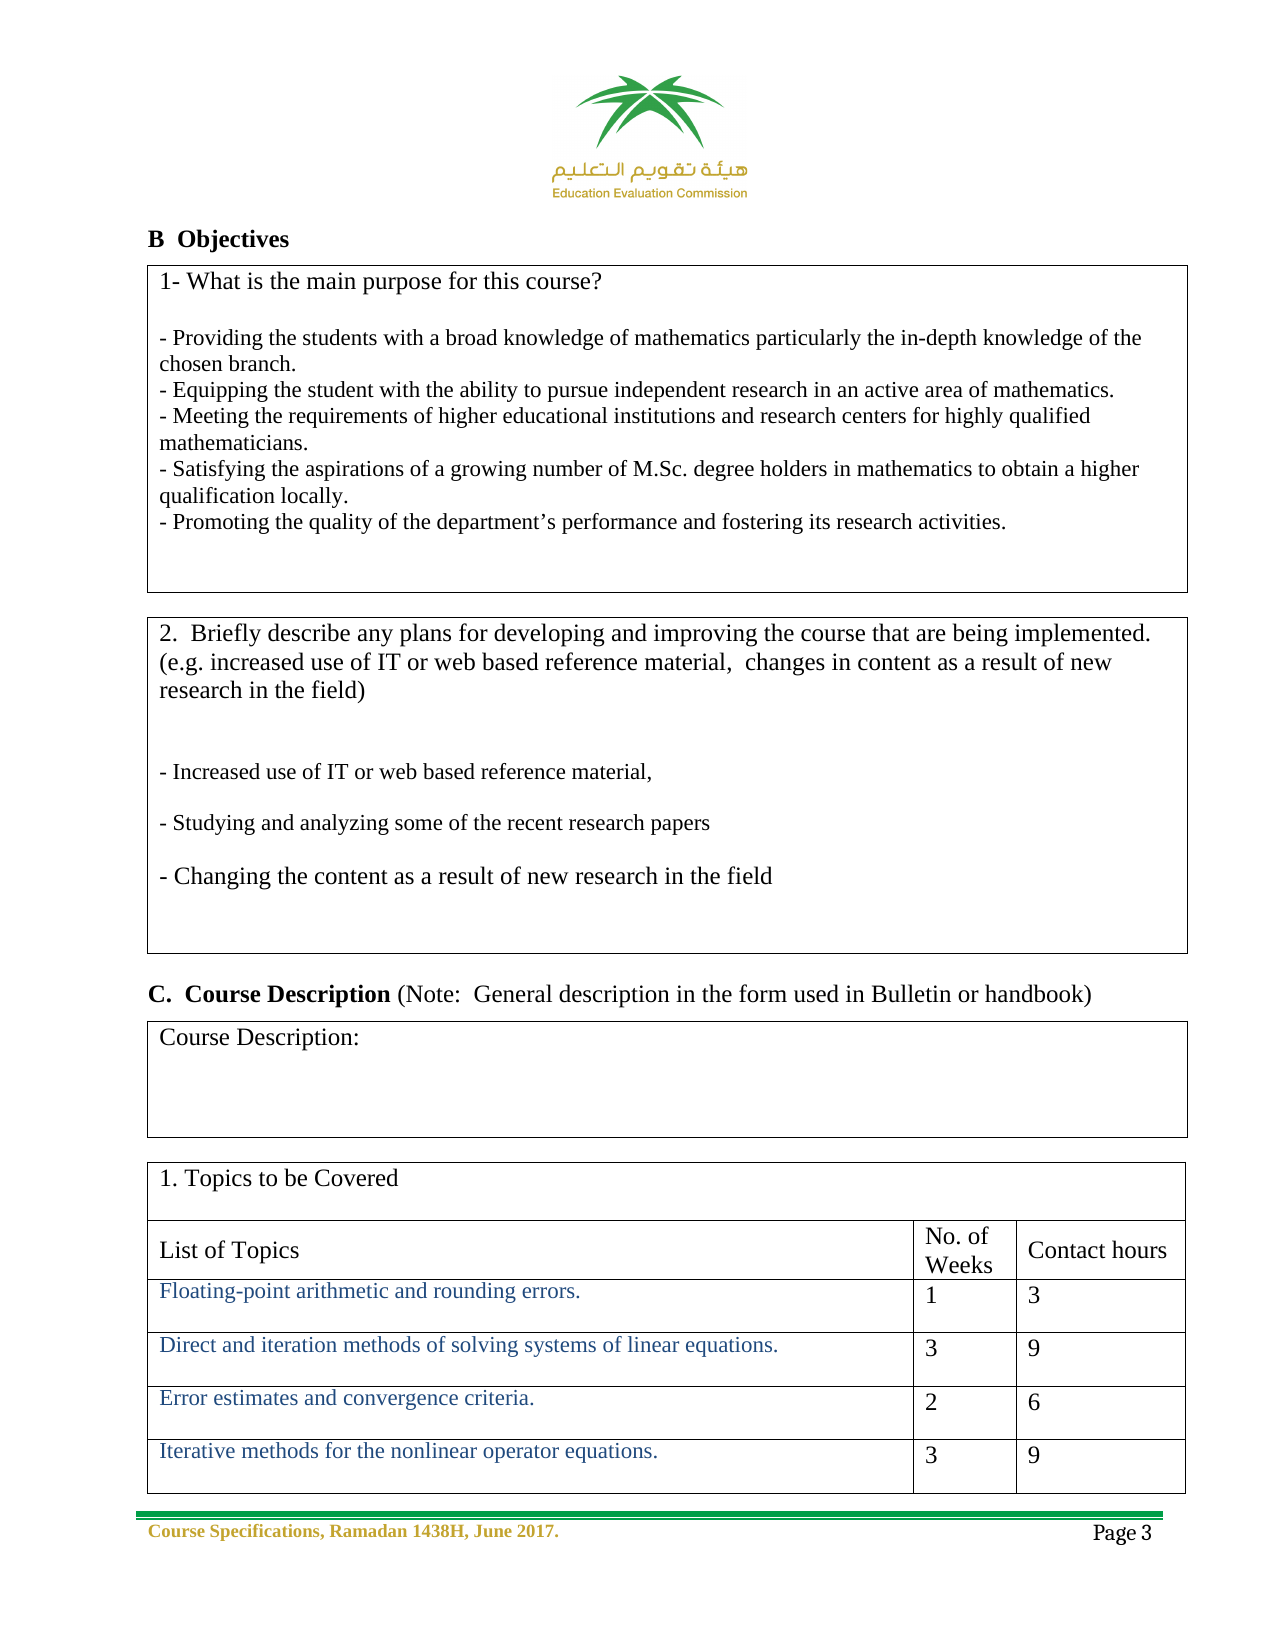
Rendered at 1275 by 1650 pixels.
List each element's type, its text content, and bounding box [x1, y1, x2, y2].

picture [552, 75, 748, 199]
table_header 1. Topics to be Covered [148, 1163, 1185, 1220]
table_cell 6 [1017, 1387, 1185, 1439]
table_header Course Description: [148, 1022, 1187, 1137]
table_cell List of Topics [148, 1221, 913, 1279]
table_cell 1 [914, 1280, 1016, 1332]
table_cell 9 [1017, 1440, 1185, 1492]
table_cell 3 [1017, 1280, 1185, 1332]
table_cell Iterative methods for the nonlinear operator equations. [148, 1440, 913, 1492]
text B Objectives [148, 224, 1147, 252]
table_header 2. Briefly describe any plans for developing and improving the course that are being implemented. (e.g. increased use of IT or web based reference material, changes in content as a result of new research in the field) - Increased use of IT or web based reference material, - Studying and analyzing some of the recent research papers - Changing the content as a result of new research in the field [148, 618, 1187, 953]
table_cell Contact hours [1017, 1221, 1185, 1279]
table_cell Error estimates and convergence criteria. [148, 1387, 913, 1439]
text C. Course Description (Note: General description in the form used in Bulletin or handbook) [148, 979, 1147, 1008]
table_cell 9 [1017, 1333, 1185, 1386]
table_cell 2 [914, 1387, 1016, 1439]
table_cell Floating-point arithmetic and rounding errors. [148, 1280, 913, 1332]
table_cell No. of Weeks [914, 1221, 1016, 1279]
table_header 1- What is the main purpose for this course? - Providing the students with a broad knowledge of mathematics particularly the in-depth knowledge of the chosen branch. - Equipping the student with the ability to pursue independent research in an active area of mathematics. - Meeting the requirements of higher educational institutions and research centers for highly qualified mathematicians. - Satisfying the aspirations of a growing number of M.Sc. degree holders in mathematics to obtain a higher qualification locally. - Promoting the quality of the department’s performance and fostering its research activities. [148, 266, 1187, 592]
table_cell Direct and iteration methods of solving systems of linear equations. [148, 1333, 913, 1386]
table_cell 3 [914, 1440, 1016, 1492]
table_cell 3 [914, 1333, 1016, 1386]
